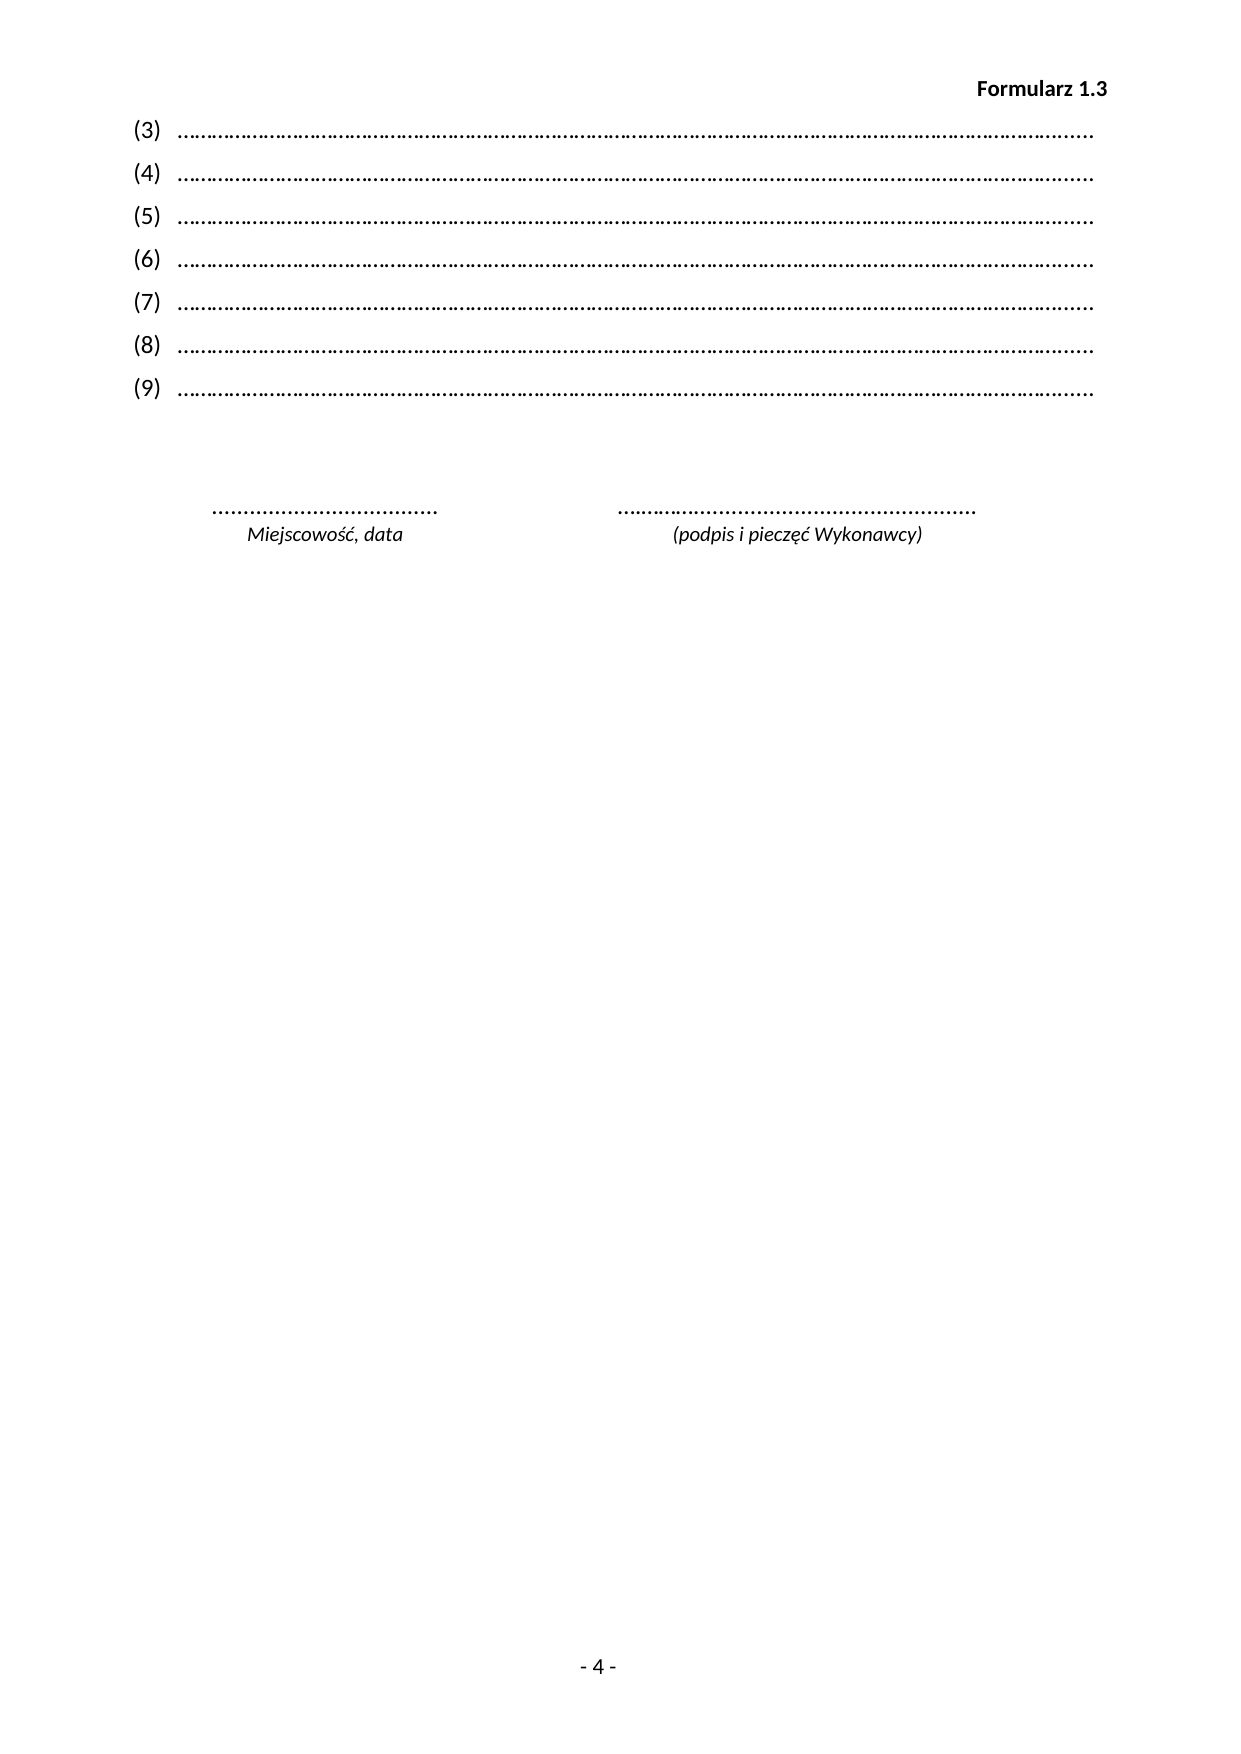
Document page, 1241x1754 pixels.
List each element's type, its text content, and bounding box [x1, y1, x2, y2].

list ………………………………………………………………………………………………………………………………………...... [133, 329, 1107, 360]
text .................................... ….………............................................. [89, 491, 1107, 521]
list ………………………………………………………………………………………………………………………………………...... [133, 157, 1107, 188]
list ………………………………………………………………………………………………………………………………………...... [133, 286, 1107, 317]
text Miejscowość, data (podpis i pieczęć Wykonawcy) [89, 521, 1107, 546]
list ………………………………………………………………………………………………………………………………………...... [133, 372, 1107, 403]
list ………………………………………………………………………………………………………………………………………...... [133, 200, 1107, 231]
list ………………………………………………………………………………………………………………………………………...... [133, 243, 1107, 274]
list ………………………………………………………………………………………………………………………………………...... [133, 114, 1107, 145]
